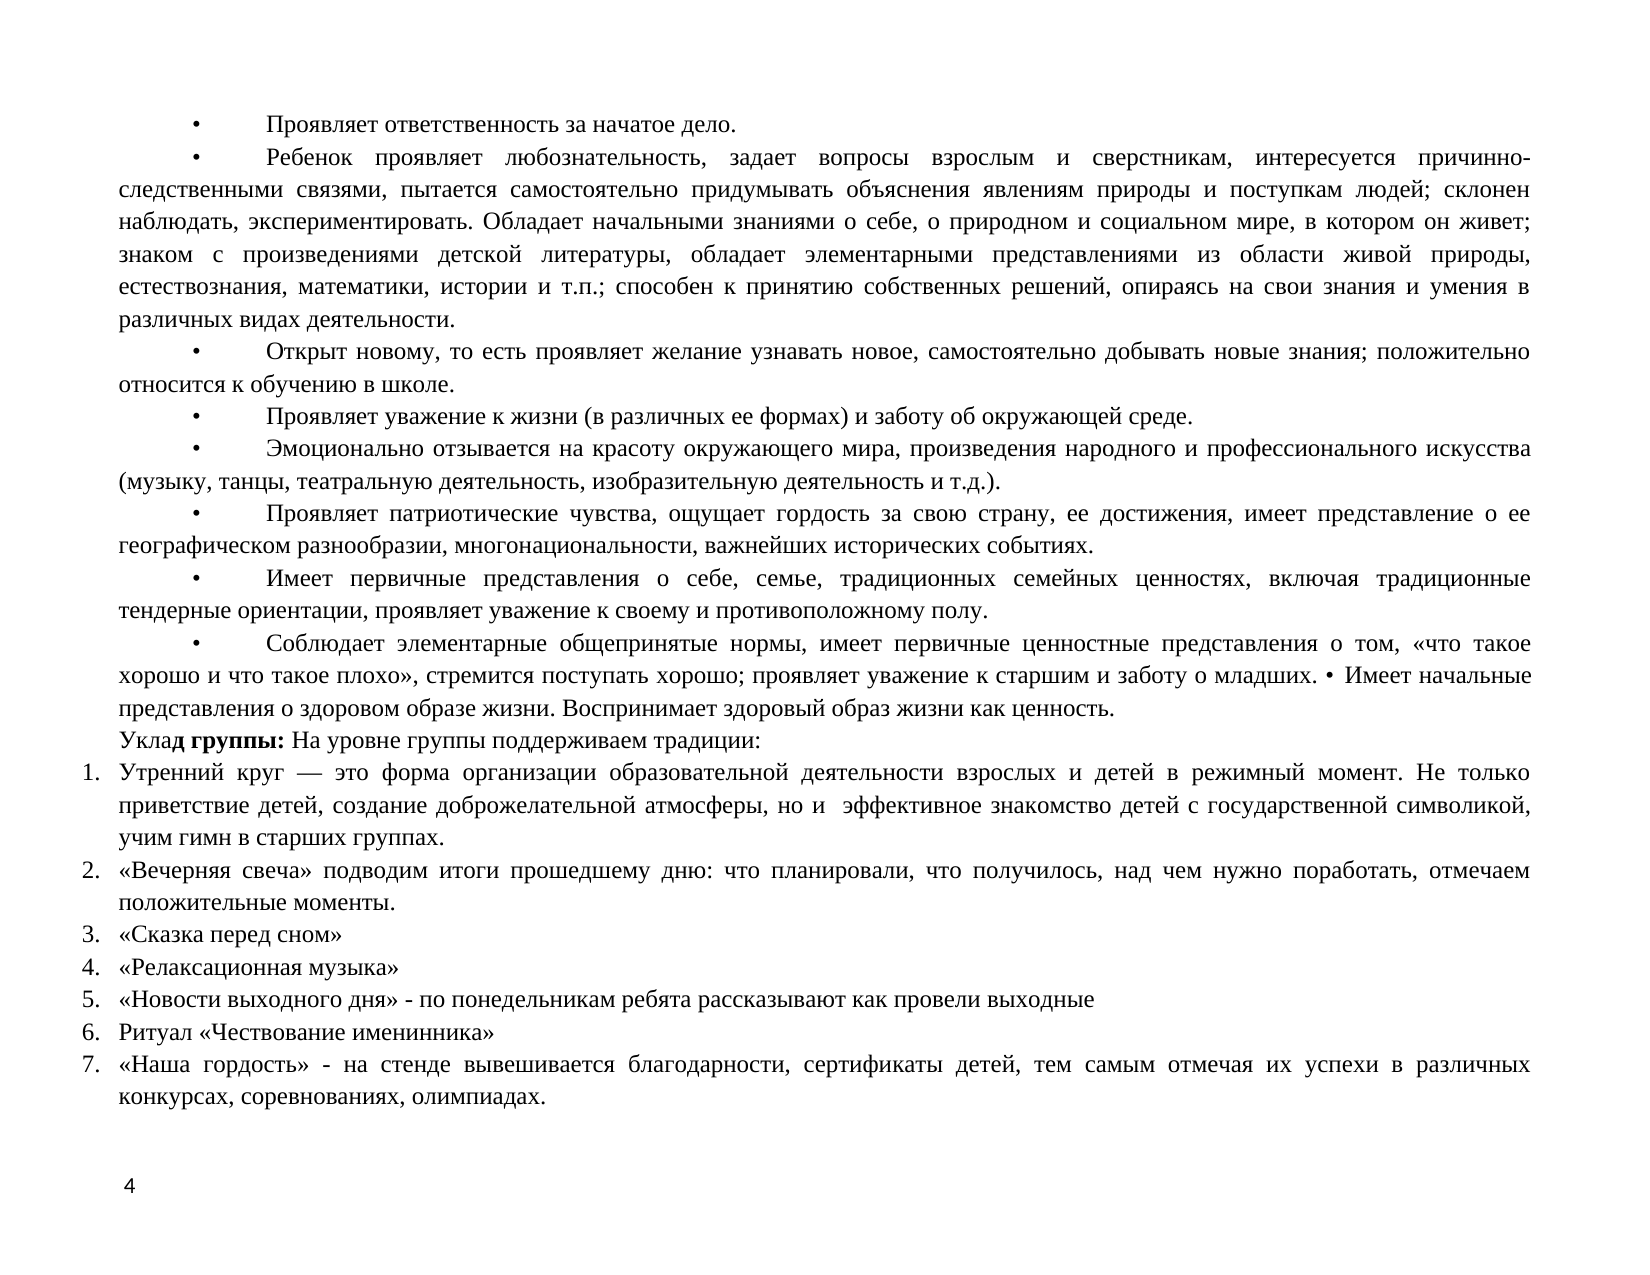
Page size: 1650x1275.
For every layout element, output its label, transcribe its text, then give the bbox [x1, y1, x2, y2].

list Утренний круг — это форма организации образовательной деятельности взрослых и детей в режимный момент. Не только приветствие детей, создание доброжелательной атмосферы, но и эффективное знакомство детей с государственной символикой, учим гимн в старших группах. [82, 757, 1532, 851]
list «Релаксационная музыка» [82, 952, 1532, 981]
list Проявляет ответственность за начатое дело. [118, 109, 1532, 138]
picture [118, 1172, 154, 1201]
list «Наша гордость» - на стенде вывешивается благодарности, сертификаты детей, тем самым отмечая их успехи в различных конкурсах, соревнованиях, олимпиадах. [82, 1049, 1532, 1110]
list Имеет первичные представления о себе, семье, традиционных семейных ценностях, включая традиционные тендерные ориентации, проявляет уважение к своему и противоположному полу. [118, 563, 1532, 624]
list Ритуал «Чествование именинника» [82, 1017, 1532, 1045]
list Эмоционально отзывается на красоту окружающего мира, произведения народного и профессионального искусства (музыку, танцы, театральную деятельность, изобразительную деятельность и т.д.). [118, 433, 1532, 494]
list Соблюдает элементарные общепринятые нормы, имеет первичные ценностные представления о том, «что такое хорошо и что такое плохо», стремится поступать хорошо; проявляет уважение к старшим и заботу о младших. • Имеет начальные представления о здоровом образе жизни. Воспринимает здоровый образ жизни как ценность. [118, 628, 1532, 721]
text Уклад группы: На уровне группы поддерживаем традиции: [118, 725, 1532, 754]
list Проявляет уважение к жизни (в различных ее формах) и заботу об окружающей среде. [118, 401, 1532, 430]
list «Сказка перед сном» [82, 919, 1532, 948]
list «Новости выходного дня» - по понедельникам ребята рассказывают как провели выходные [82, 984, 1532, 1013]
list Проявляет патриотические чувства, ощущает гордость за свою страну, ее достижения, имеет представление о ее географическом разнообразии, многонациональности, важнейших исторических событиях. [118, 498, 1532, 559]
list «Вечерняя свеча» подводим итоги прошедшему дню: что планировали, что получилось, над чем нужно поработать, отмечаем положительные моменты. [82, 855, 1532, 916]
list Открыт новому, то есть проявляет желание узнавать новое, самостоятельно добывать новые знания; положительно относится к обучению в школе. [118, 336, 1532, 397]
list Ребенок проявляет любознательность, задает вопросы взрослым и сверстникам, интересуется причинно-следственными связями, пытается самостоятельно придумывать объяснения явлениям природы и поступкам людей; склонен наблюдать, экспериментировать. Обладает начальными знаниями о себе, о природном и социальном мире, в котором он живет; знаком с произведениями детской литературы, обладает элементарными представлениями из области живой природы, естествознания, математики, истории и т.п.; способен к принятию собственных решений, опираясь на свои знания и умения в различных видах деятельности. [118, 142, 1532, 333]
